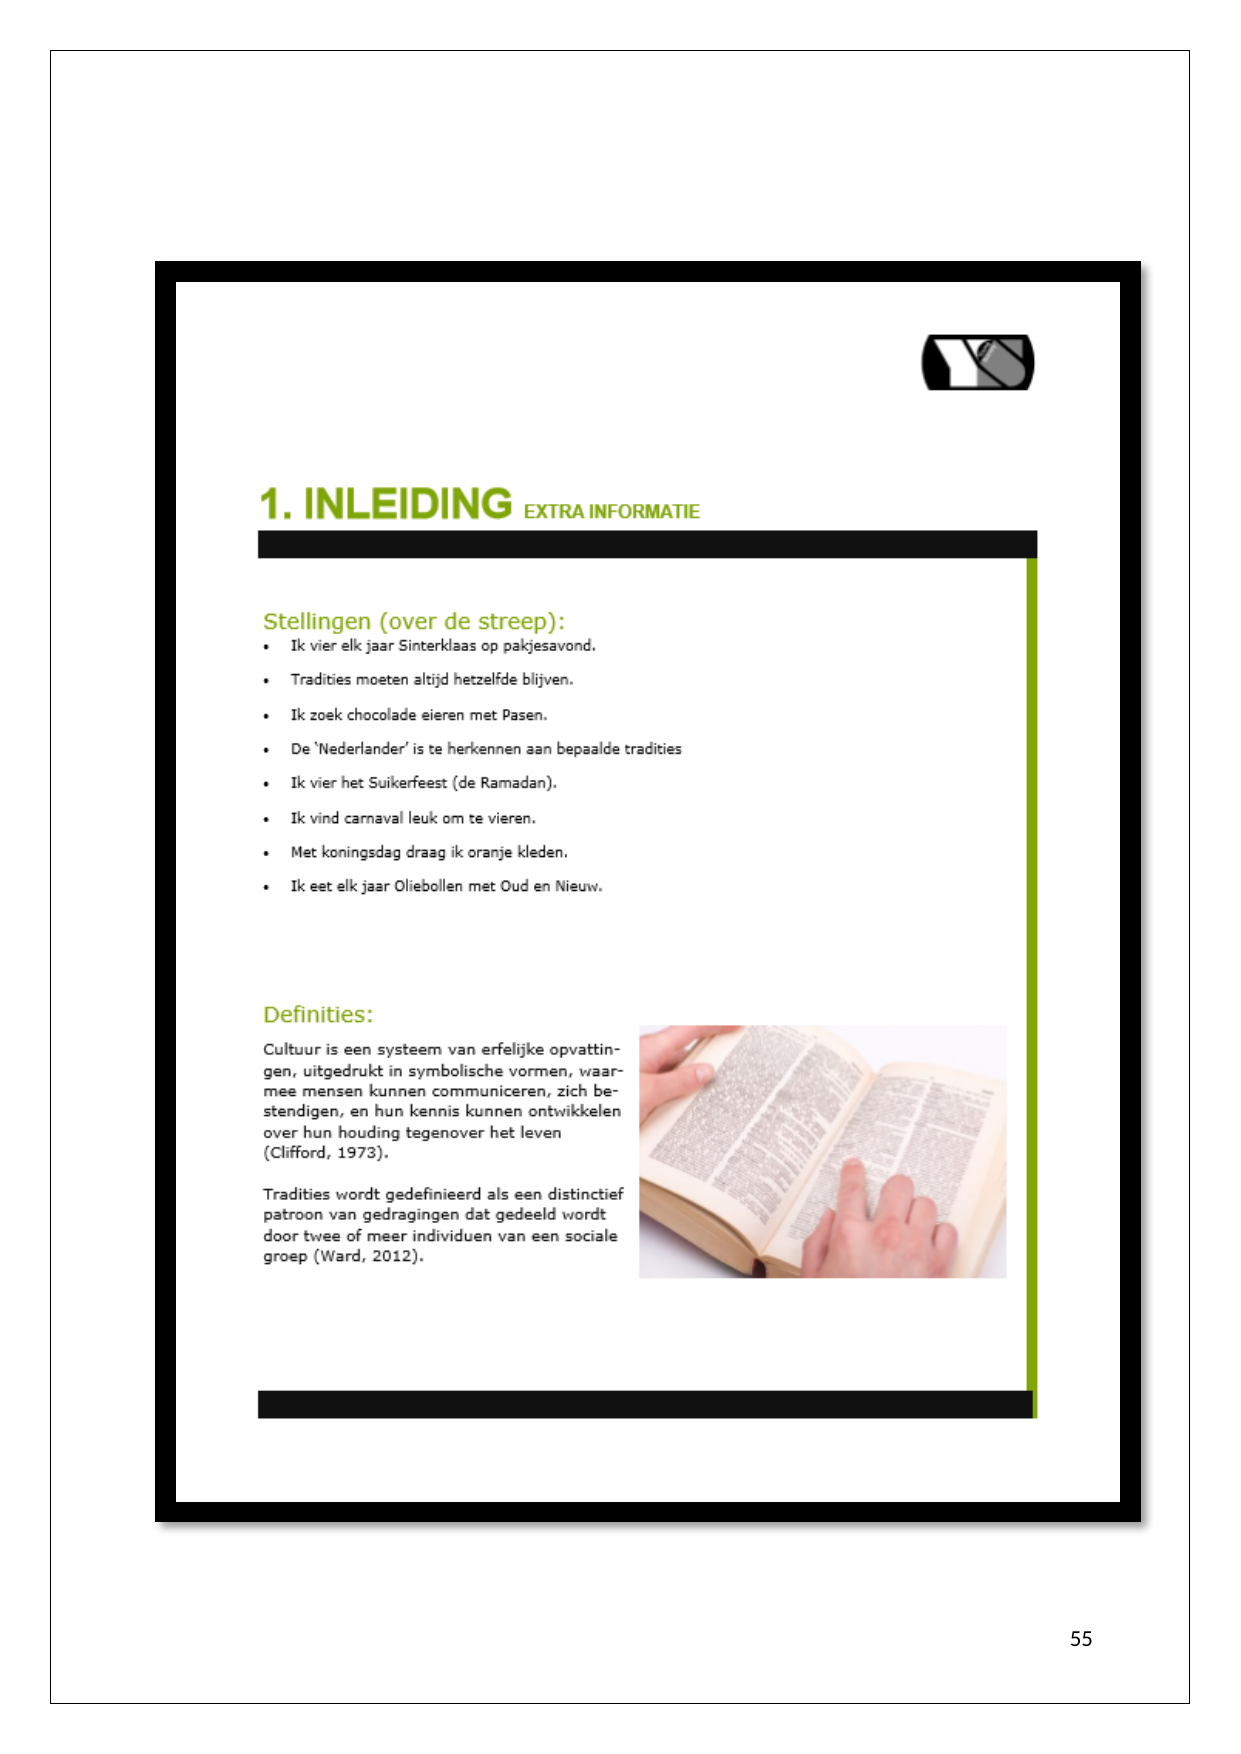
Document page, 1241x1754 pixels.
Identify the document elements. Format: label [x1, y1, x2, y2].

picture [176, 282, 1120, 1502]
